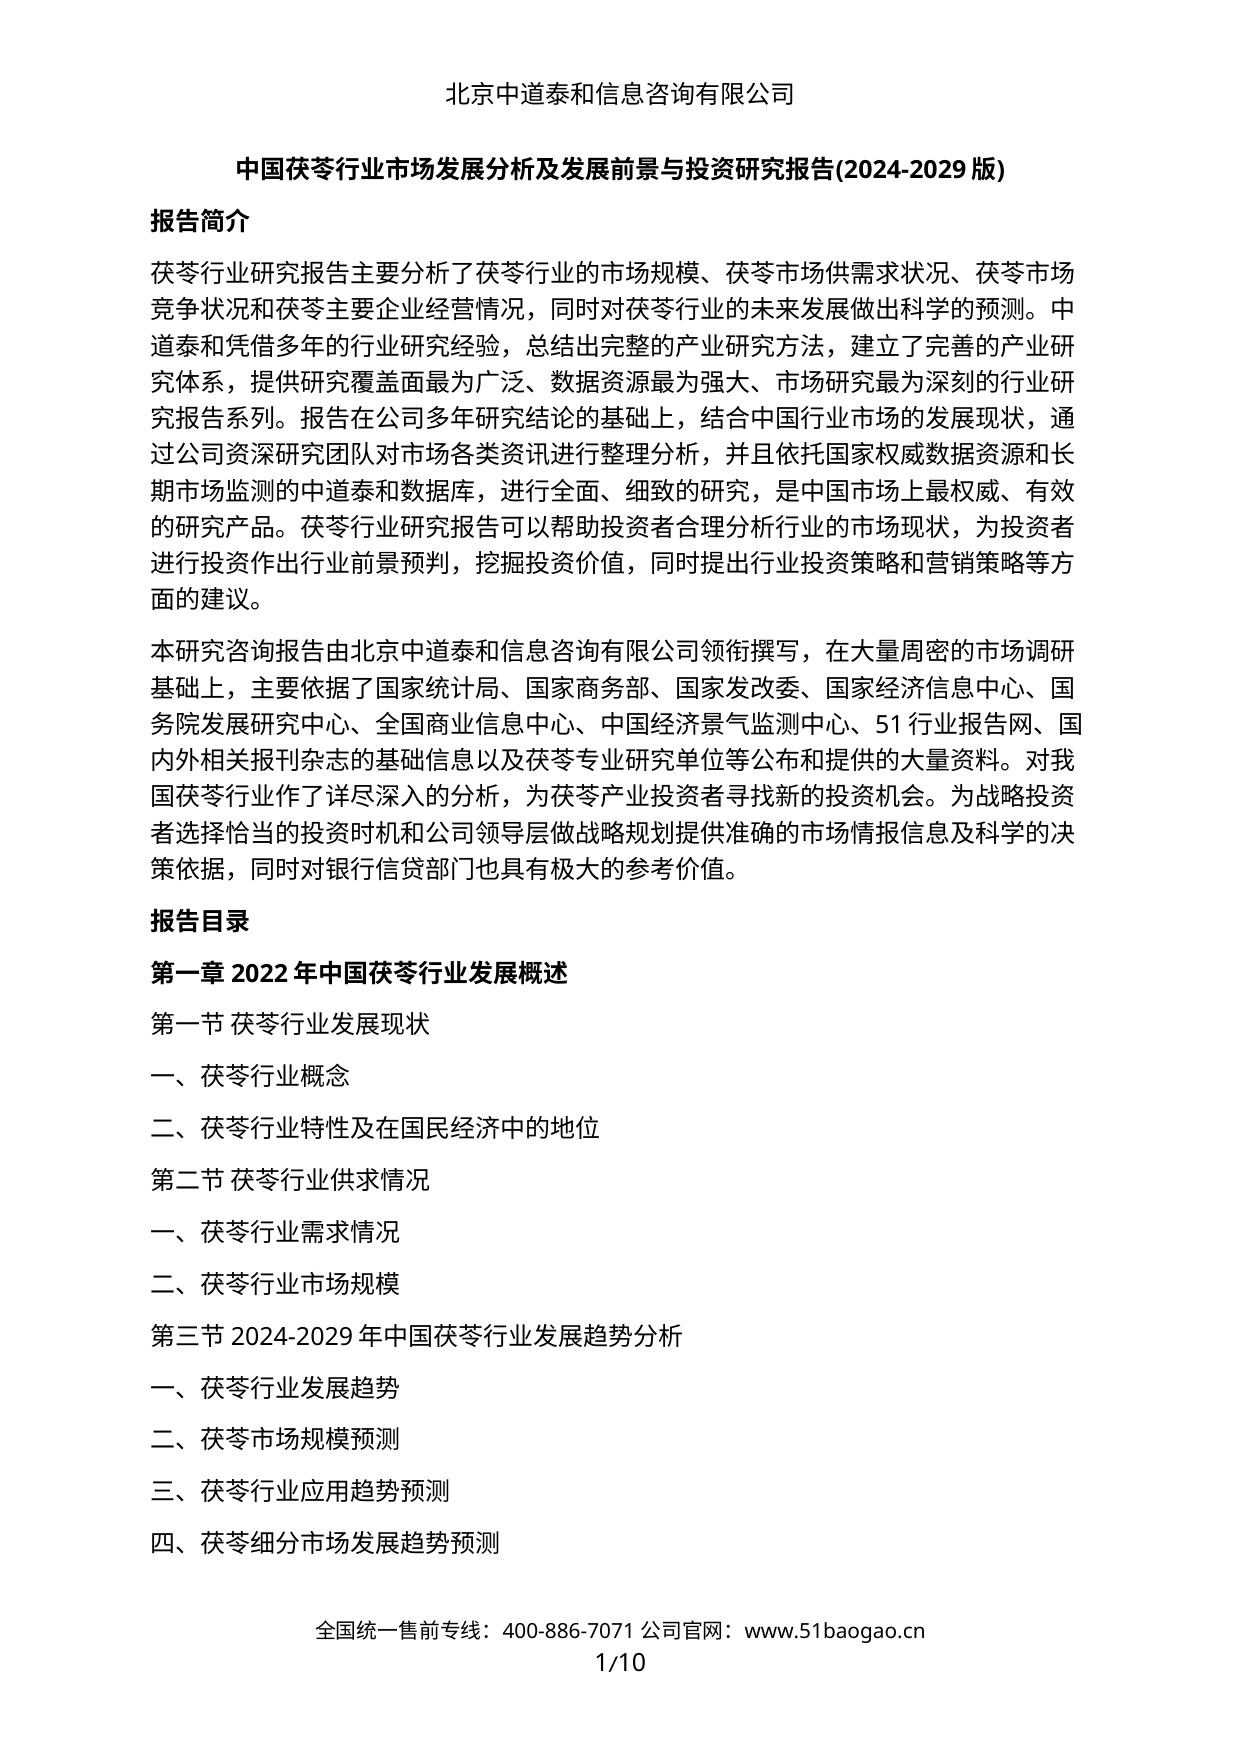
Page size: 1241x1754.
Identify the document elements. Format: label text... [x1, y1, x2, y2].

text 第一章 2022年中国茯苓行业发展概述 [150, 953, 1090, 989]
text 本研究咨询报告由北京中道泰和信息咨询有限公司领衔撰写，在大量周密的市场调研基础上，主要依据了国家统计局、国家商务部、国家发改委、国家经济信息中心、国务院发展研究中心、全国商业信息中心、中国经济景气监测中心、51行业报告网、国内外相关报刊杂志的基础信息以及茯苓专业研究单位等公布和提供的大量资料。对我国茯苓行业作了详尽深入的分析，为茯苓产业投资者寻找新的投资机会。为战略投资者选择恰当的投资时机和公司领导层做战略规划提供准确的市场情报信息及科学的决策依据，同时对银行信贷部门也具有极大的参考价值。 [150, 632, 1090, 886]
text 二、茯苓市场规模预测 [150, 1420, 1090, 1456]
text 二、茯苓行业市场规模 [150, 1264, 1090, 1301]
text 一、茯苓行业需求情况 [150, 1212, 1090, 1249]
text 一、茯苓行业概念 [150, 1057, 1090, 1093]
text 第二节 茯苓行业供求情况 [150, 1161, 1090, 1197]
text 报告目录 [150, 901, 1090, 937]
text 二、茯苓行业特性及在国民经济中的地位 [150, 1109, 1090, 1145]
text 报告简介 [150, 202, 1090, 238]
text 第三节 2024-2029年中国茯苓行业发展趋势分析 [150, 1316, 1090, 1352]
text 第一节 茯苓行业发展现状 [150, 1005, 1090, 1041]
text 三、茯苓行业应用趋势预测 [150, 1472, 1090, 1508]
text 四、茯苓细分市场发展趋势预测 [150, 1524, 1090, 1560]
text 一、茯苓行业发展趋势 [150, 1368, 1090, 1404]
text 中国茯苓行业市场发展分析及发展前景与投资研究报告(2024-2029版) [150, 150, 1090, 186]
text 茯苓行业研究报告主要分析了茯苓行业的市场规模、茯苓市场供需求状况、茯苓市场竞争状况和茯苓主要企业经营情况，同时对茯苓行业的未来发展做出科学的预测。中道泰和凭借多年的行业研究经验，总结出完整的产业研究方法，建立了完善的产业研究体系，提供研究覆盖面最为广泛、数据资源最为强大、市场研究最为深刻的行业研究报告系列。报告在公司多年研究结论的基础上，结合中国行业市场的发展现状，通过公司资深研究团队对市场各类资讯进行整理分析，并且依托国家权威数据资源和长期市场监测的中道泰和数据库，进行全面、细致的研究，是中国市场上最权威、有效的研究产品。茯苓行业研究报告可以帮助投资者合理分析行业的市场现状，为投资者进行投资作出行业前景预判，挖掘投资价值，同时提出行业投资策略和营销策略等方面的建议。 [150, 254, 1090, 616]
